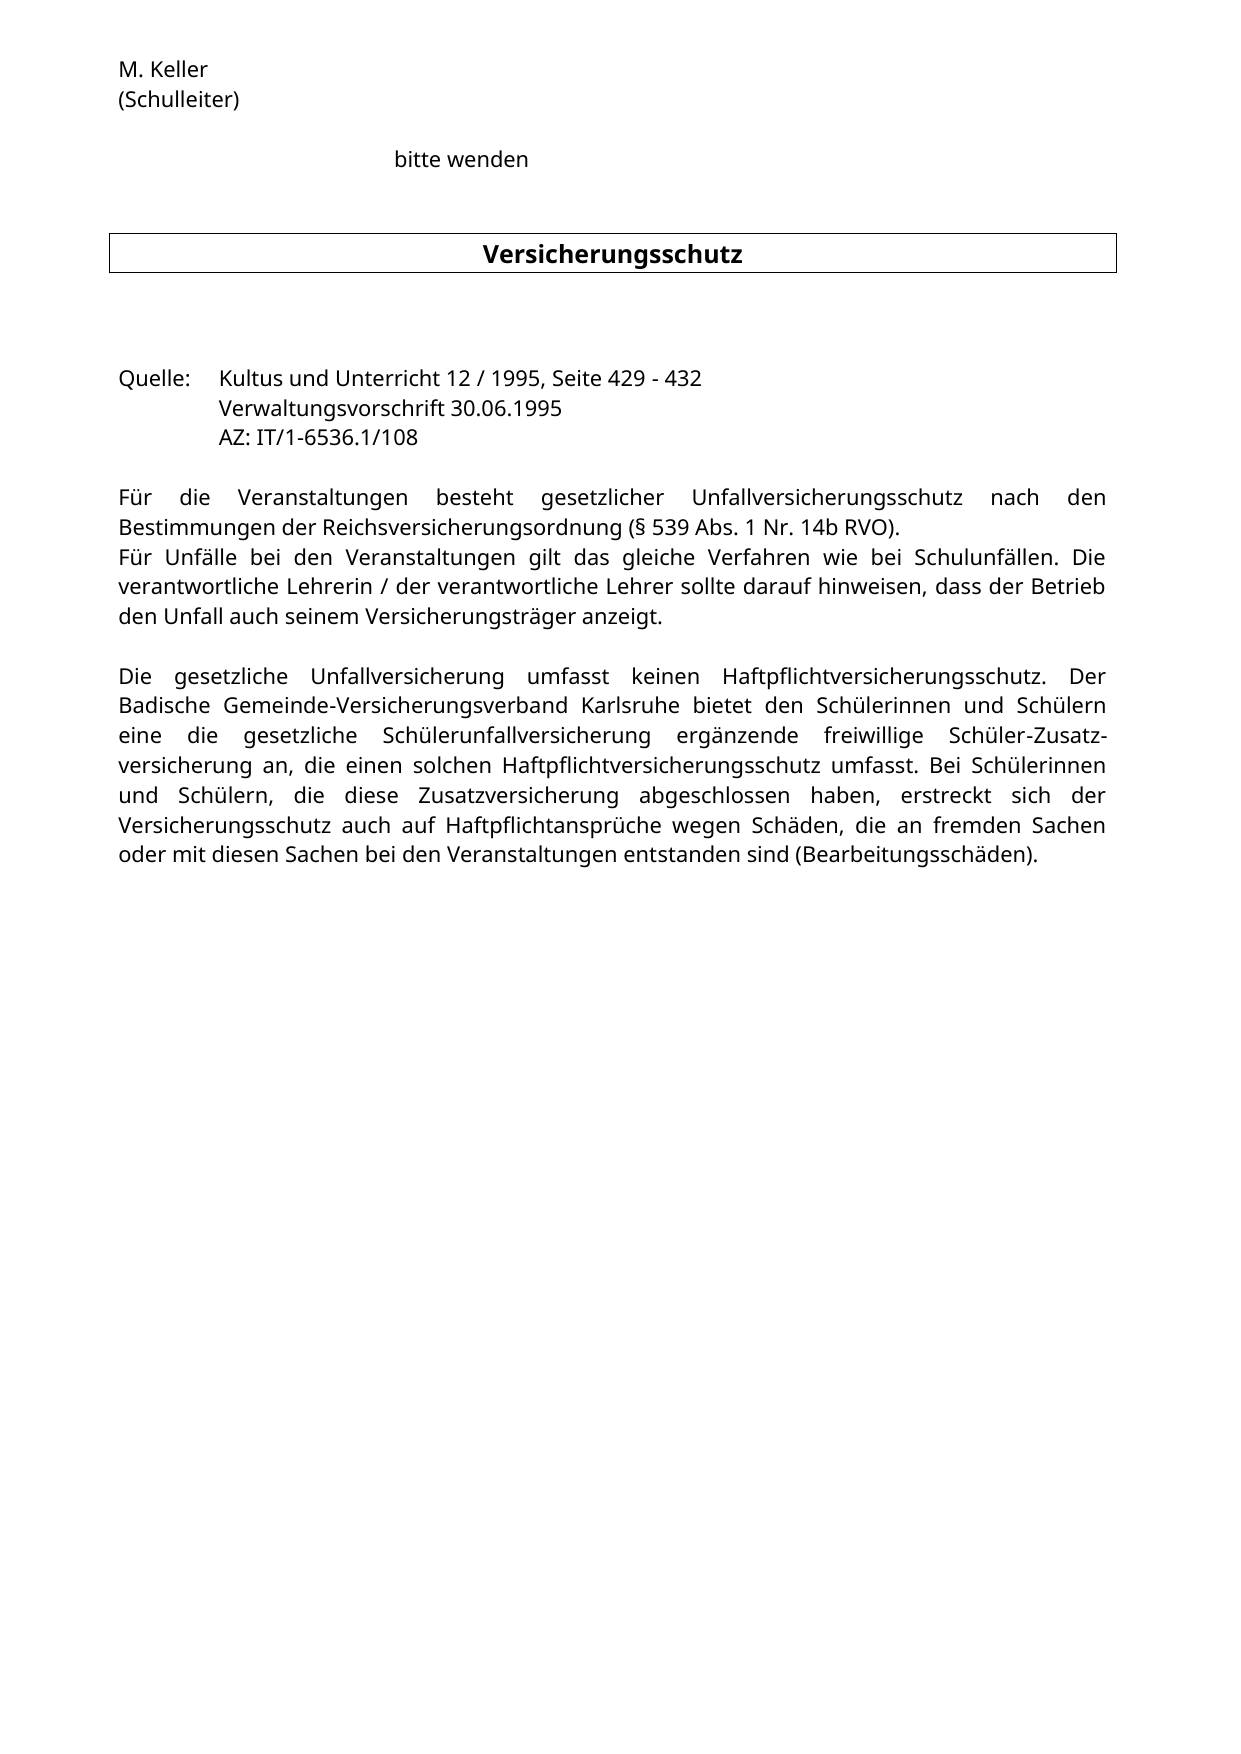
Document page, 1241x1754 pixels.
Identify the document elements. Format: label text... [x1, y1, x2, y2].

text M. Keller [118, 54, 1107, 84]
text Für die Veranstaltungen besteht gesetzlicher Unfallversicherungsschutz nach den Bestimmungen der Reichsversicherungsordnung (§ 539 Abs. 1 Nr. 14b RVO). [118, 482, 1107, 542]
text Verwaltungsvorschrift 30.06.1995 [118, 393, 1107, 422]
text (Schulleiter) bitte wenden [118, 84, 1107, 173]
text Die gesetzliche Unfallversicherung umfasst keinen Haftpflichtversicherungsschutz. Der Badische Gemeinde-Versicherungsverband Karlsruhe bietet den Schülerinnen und Schülern eine die gesetzliche Schülerunfallversicherung ergänzende freiwillige Schüler-Zusatzversicherung an, die einen solchen Haftpflichtversicherungsschutz umfasst. Bei Schülerinnen und Schülern, die diese Zusatzversicherung abgeschlossen haben, erstreckt sich der Versicherungsschutz auch auf Haftpflichtansprüche wegen Schäden, die an fremden Sachen oder mit diesen Sachen bei den Veranstaltungen entstanden sind (Bearbeitungsschäden). [118, 661, 1107, 869]
subtitle Versicherungsschutz [110, 234, 1116, 272]
text Für Unfälle bei den Veranstaltungen gilt das gleiche Verfahren wie bei Schulunfällen. Die verantwortliche Lehrerin / der verantwortliche Lehrer sollte darauf hinweisen, dass der Betrieb den Unfall auch seinem Versicherungsträger anzeigt. [118, 542, 1107, 631]
text AZ: IT/1-6536.1/108 [118, 422, 1107, 452]
text Quelle: Kultus und Unterricht 12 / 1995, Seite 429 - 432 [118, 363, 1107, 393]
